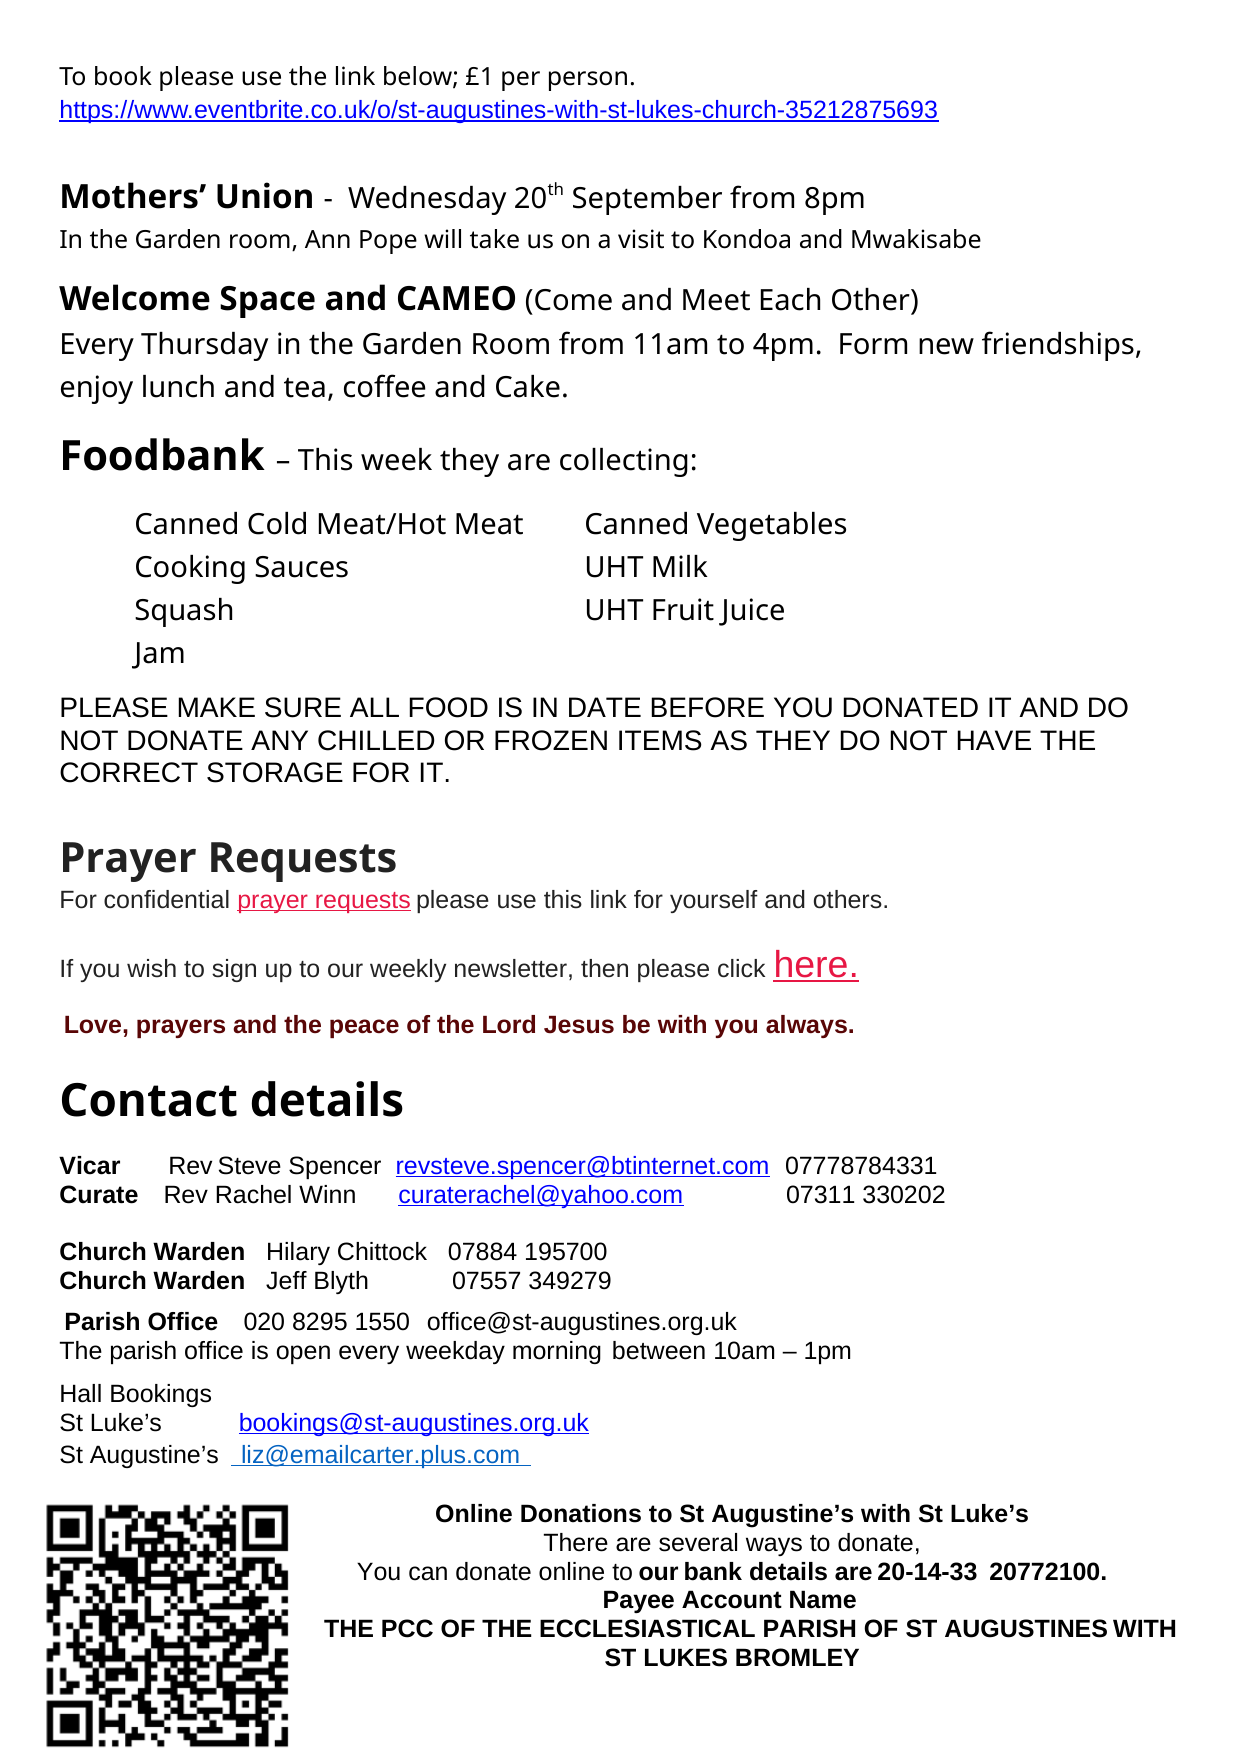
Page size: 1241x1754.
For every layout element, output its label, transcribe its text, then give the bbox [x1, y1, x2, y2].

text Vicar Rev Steve Spencer revsteve.spencer@btinternet.com 07778784331 Curate Rev Rachel Winn curaterachel@yahoo.com 07311 330202 [59, 1151, 1181, 1237]
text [59, 59, 1181, 154]
picture [41, 1495, 301, 1752]
text If you wish to sign up to our weekly newsletter, then please click here. [59, 943, 1181, 986]
text Church Warden Hilary Chittock 07884 195700 [59, 1237, 1181, 1266]
text Contact details [59, 1067, 1181, 1129]
text The parish office is open every weekday morning between 10am – 1pm Hall Bookings St Luke’s bookings@st-augustines.org.uk St Augustine’s liz@emailcarter.plus.com [59, 1336, 1181, 1470]
text Canned Cold Meat/Hot Meat Canned Vegetables Cooking Sauces UHT Milk Squash UHT Fruit Juice Jam [134, 503, 1181, 672]
text Prayer Requests For confidential prayer requests please use this link for yourself and others. [59, 789, 1181, 914]
text Mothers’ Union - Wednesday 20th September from 8pm In the Garden room, Ann Pope will take us on a visit to Kondoa and Mwakisabe [59, 173, 1181, 255]
text Love, prayers and the peace of the Lord Jesus be with you always. [59, 1010, 1181, 1038]
text Church Warden Jeff Blyth 07557 349279 [59, 1266, 1181, 1295]
text PLEASE MAKE SURE ALL FOOD IS IN DATE BEFORE YOU DONATED IT AND DO NOT DONATE ANY CHILLED OR FROZEN ITEMS AS THEY DO NOT HAVE THE CORRECT STORAGE FOR IT. [59, 691, 1181, 789]
text Welcome Space and CAMEO (Come and Meet Each Other) Every Thursday in the Garden Room from 11am to 4pm. Form new friendships, enjoy lunch and tea, coffee and Cake. [59, 275, 1181, 406]
text Foodbank – This week they are collecting: [59, 426, 1181, 482]
text Parish Office 020 8295 1550 office@st-augustines.org.uk [59, 1295, 1181, 1336]
